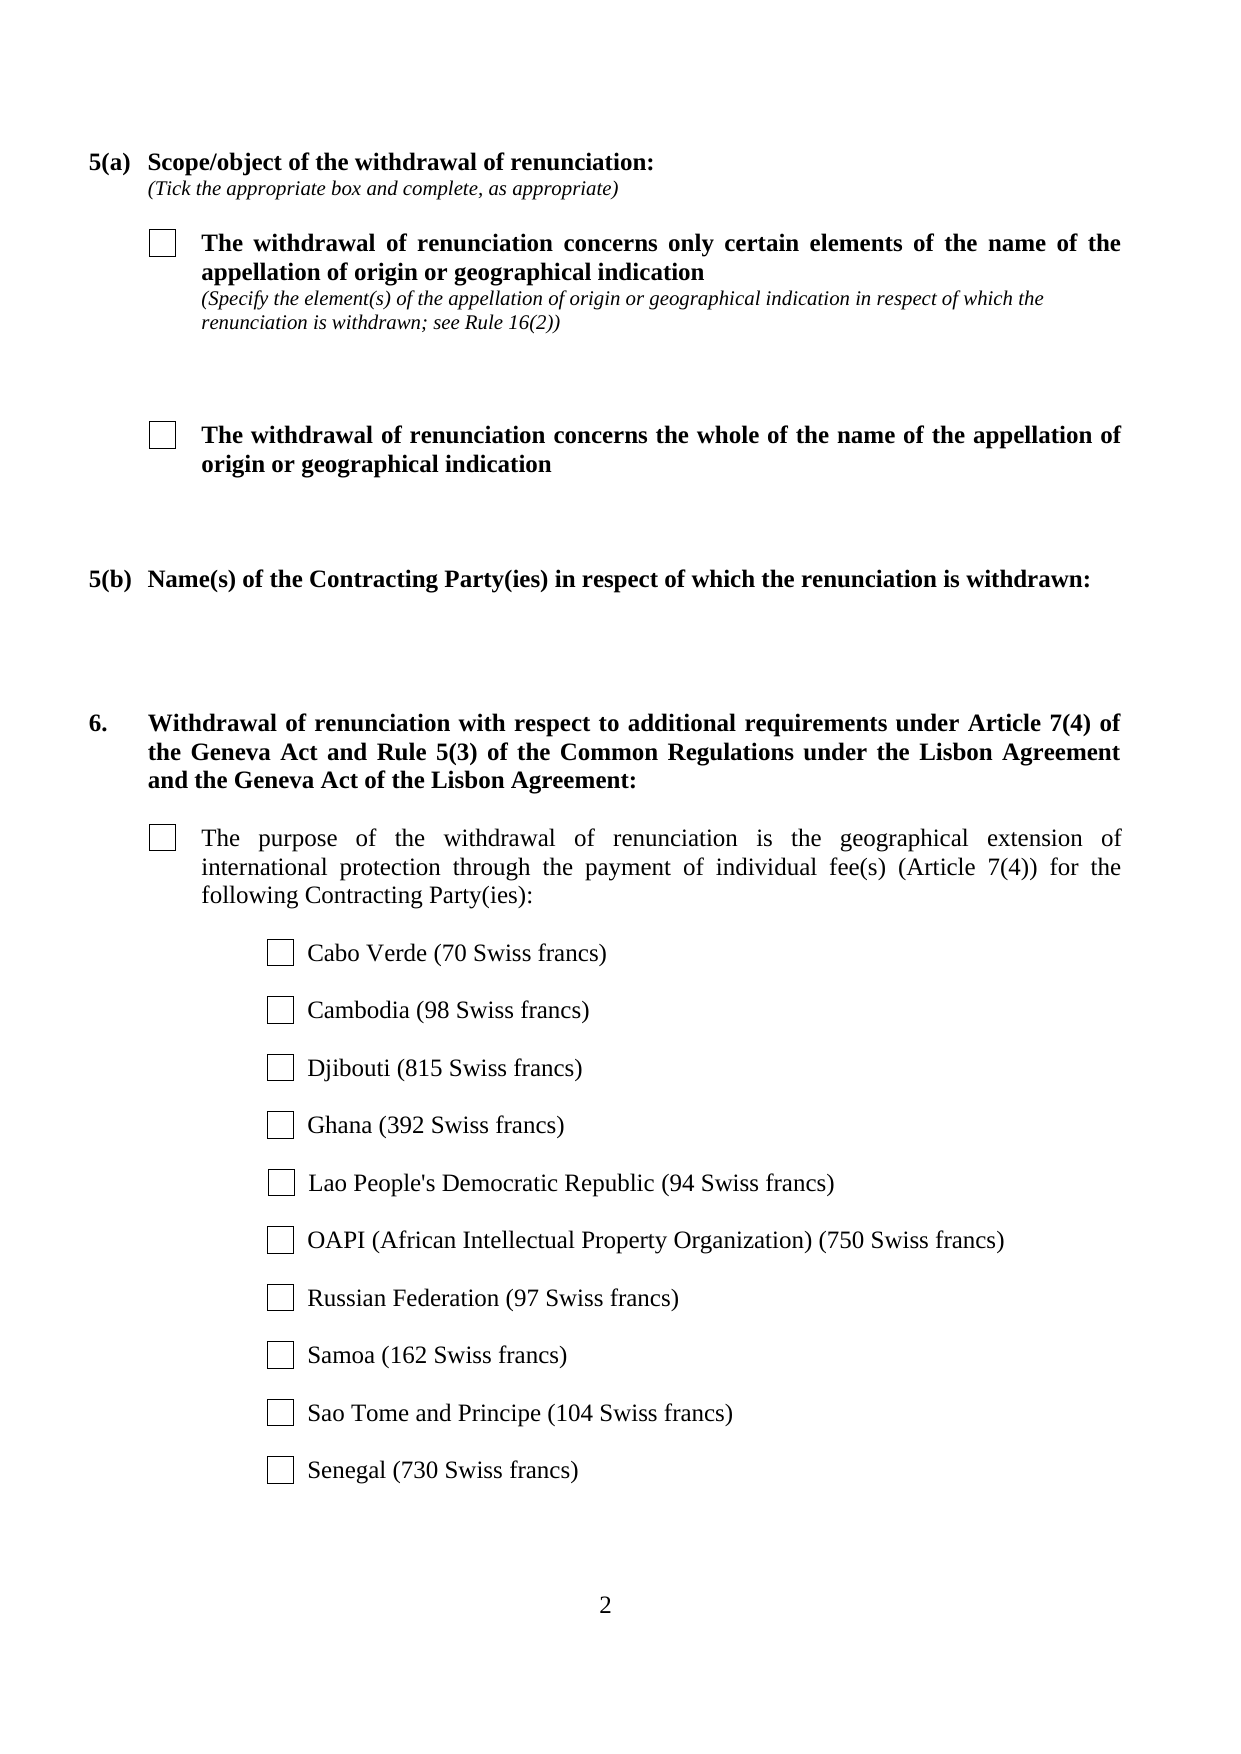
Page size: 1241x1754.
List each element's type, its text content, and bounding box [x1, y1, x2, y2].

text 6. Withdrawal of renunciation with respect to additional requirements under Article 7(4) of the Geneva Act and Rule 5(3) of the Common Regulations under the Lisbon Agreement and the Geneva Act of the Lisbon Agreement: [89, 708, 1122, 794]
text Ghana (392 Swiss francs) [207, 1110, 1122, 1139]
text Samoa (162 Swiss francs) [207, 1340, 1122, 1369]
text The purpose of the withdrawal of renunciation is the geographical extension of international protection through the payment of individual fee(s) (Article 7(4)) for the following Contracting Party(ies): [148, 823, 1122, 909]
text The withdrawal of renunciation concerns only certain elements of the name of the appellation of origin or geographical indication [148, 228, 1122, 286]
text Sao Tome and Principe (104 Swiss francs) [207, 1398, 1122, 1427]
text Russian Federation (97 Swiss francs) [207, 1283, 1122, 1312]
text 5(a) Scope/object of the withdrawal of renunciation: [89, 147, 1122, 176]
text The withdrawal of renunciation concerns the whole of the name of the appellation of origin or geographical indication [148, 420, 1122, 478]
text Djibouti (815 Swiss francs) [207, 1053, 1122, 1082]
text Lao People's Democratic Republic (94 Swiss francs) [267, 1168, 1122, 1197]
text OAPI (African Intellectual Property Organization) (750 Swiss francs) [207, 1225, 1122, 1254]
text (Specify the element(s) of the appellation of origin or geographical indication in respect of which the renunciation is withdrawn; see Rule 16(2)) [201, 286, 1122, 334]
text Senegal (730 Swiss francs) [207, 1455, 1122, 1484]
text 5(b) Name(s) of the Contracting Party(ies) in respect of which the renunciation is withdrawn: [89, 564, 1122, 593]
text Cambodia (98 Swiss francs) [207, 995, 1122, 1024]
text Cabo Verde (70 Swiss francs) [207, 938, 1122, 967]
text (Tick the appropriate box and complete, as appropriate) [148, 176, 1122, 200]
